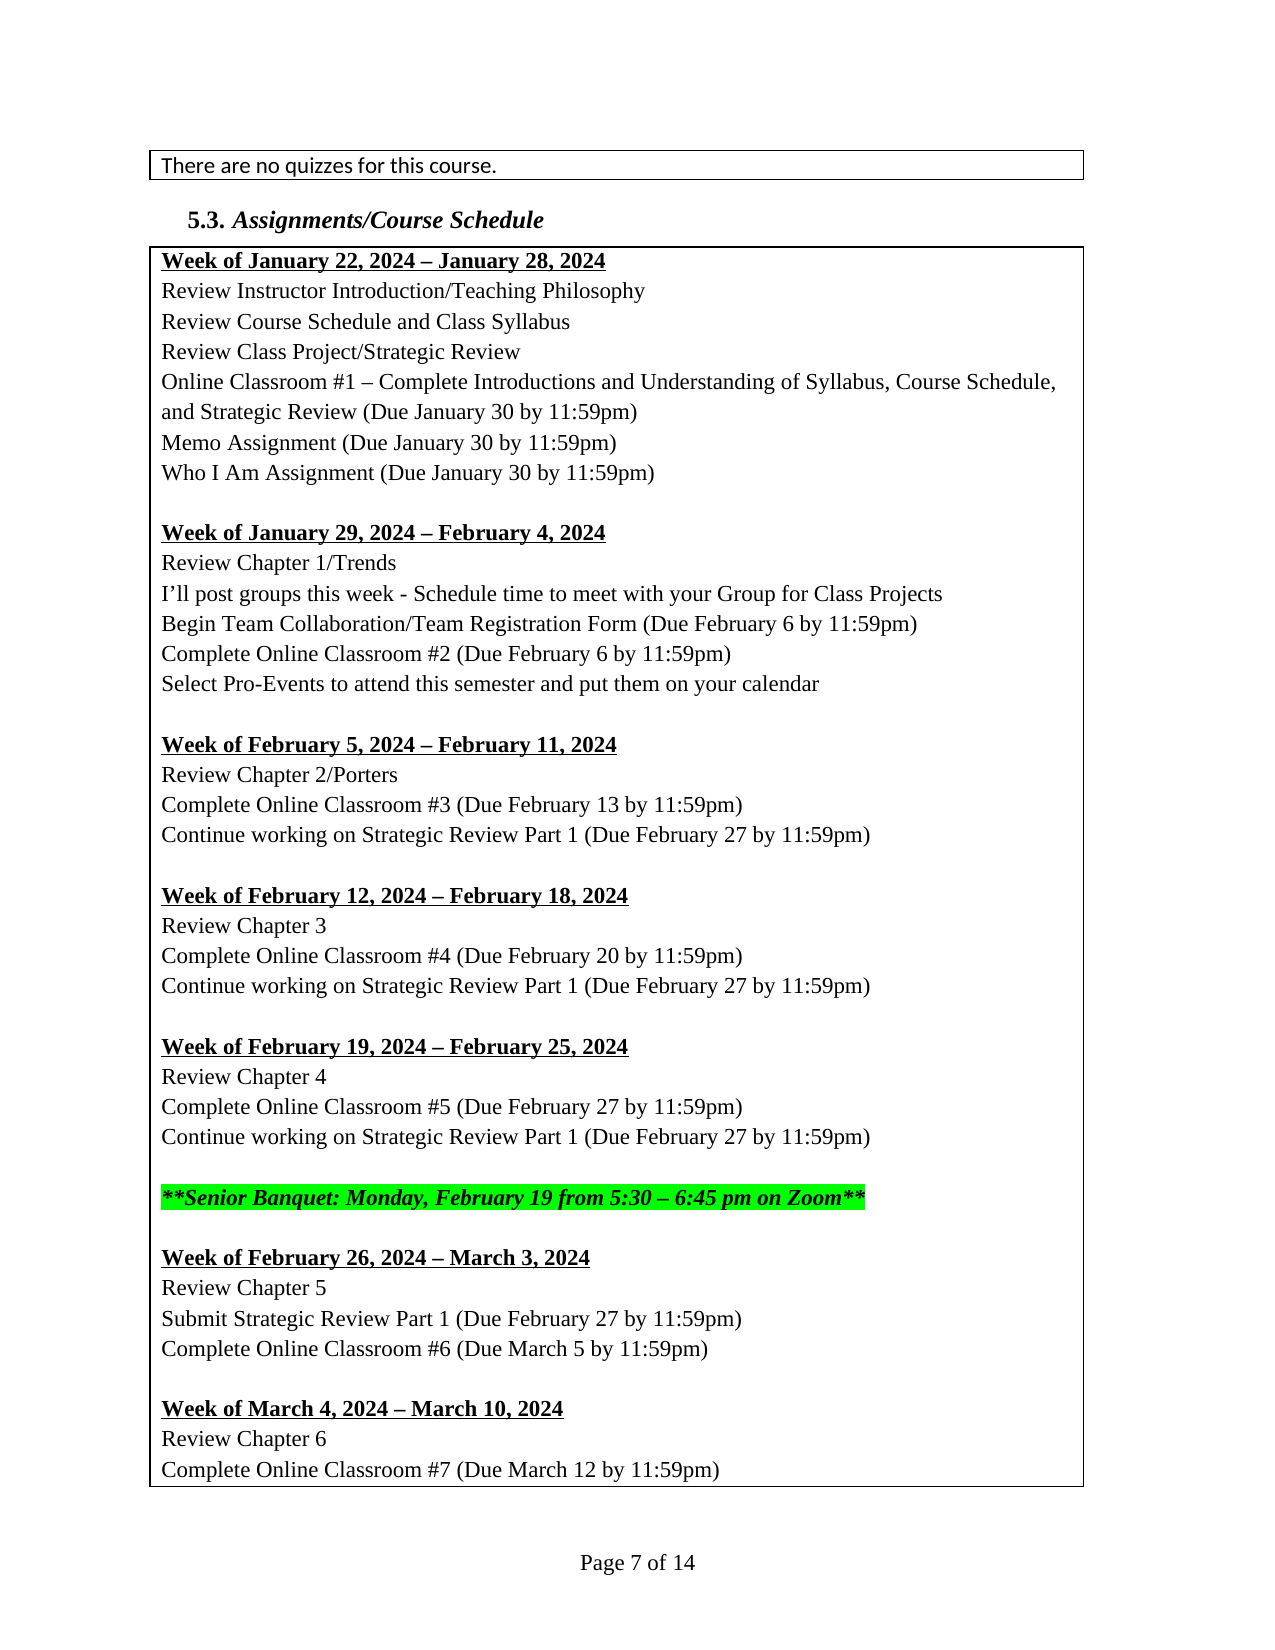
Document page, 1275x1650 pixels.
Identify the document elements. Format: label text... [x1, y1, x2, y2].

table_header There are no quizzes for this course. [151, 151, 1083, 179]
subtitle Assignments/Course Schedule [187, 205, 1125, 234]
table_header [151, 248, 1083, 1486]
